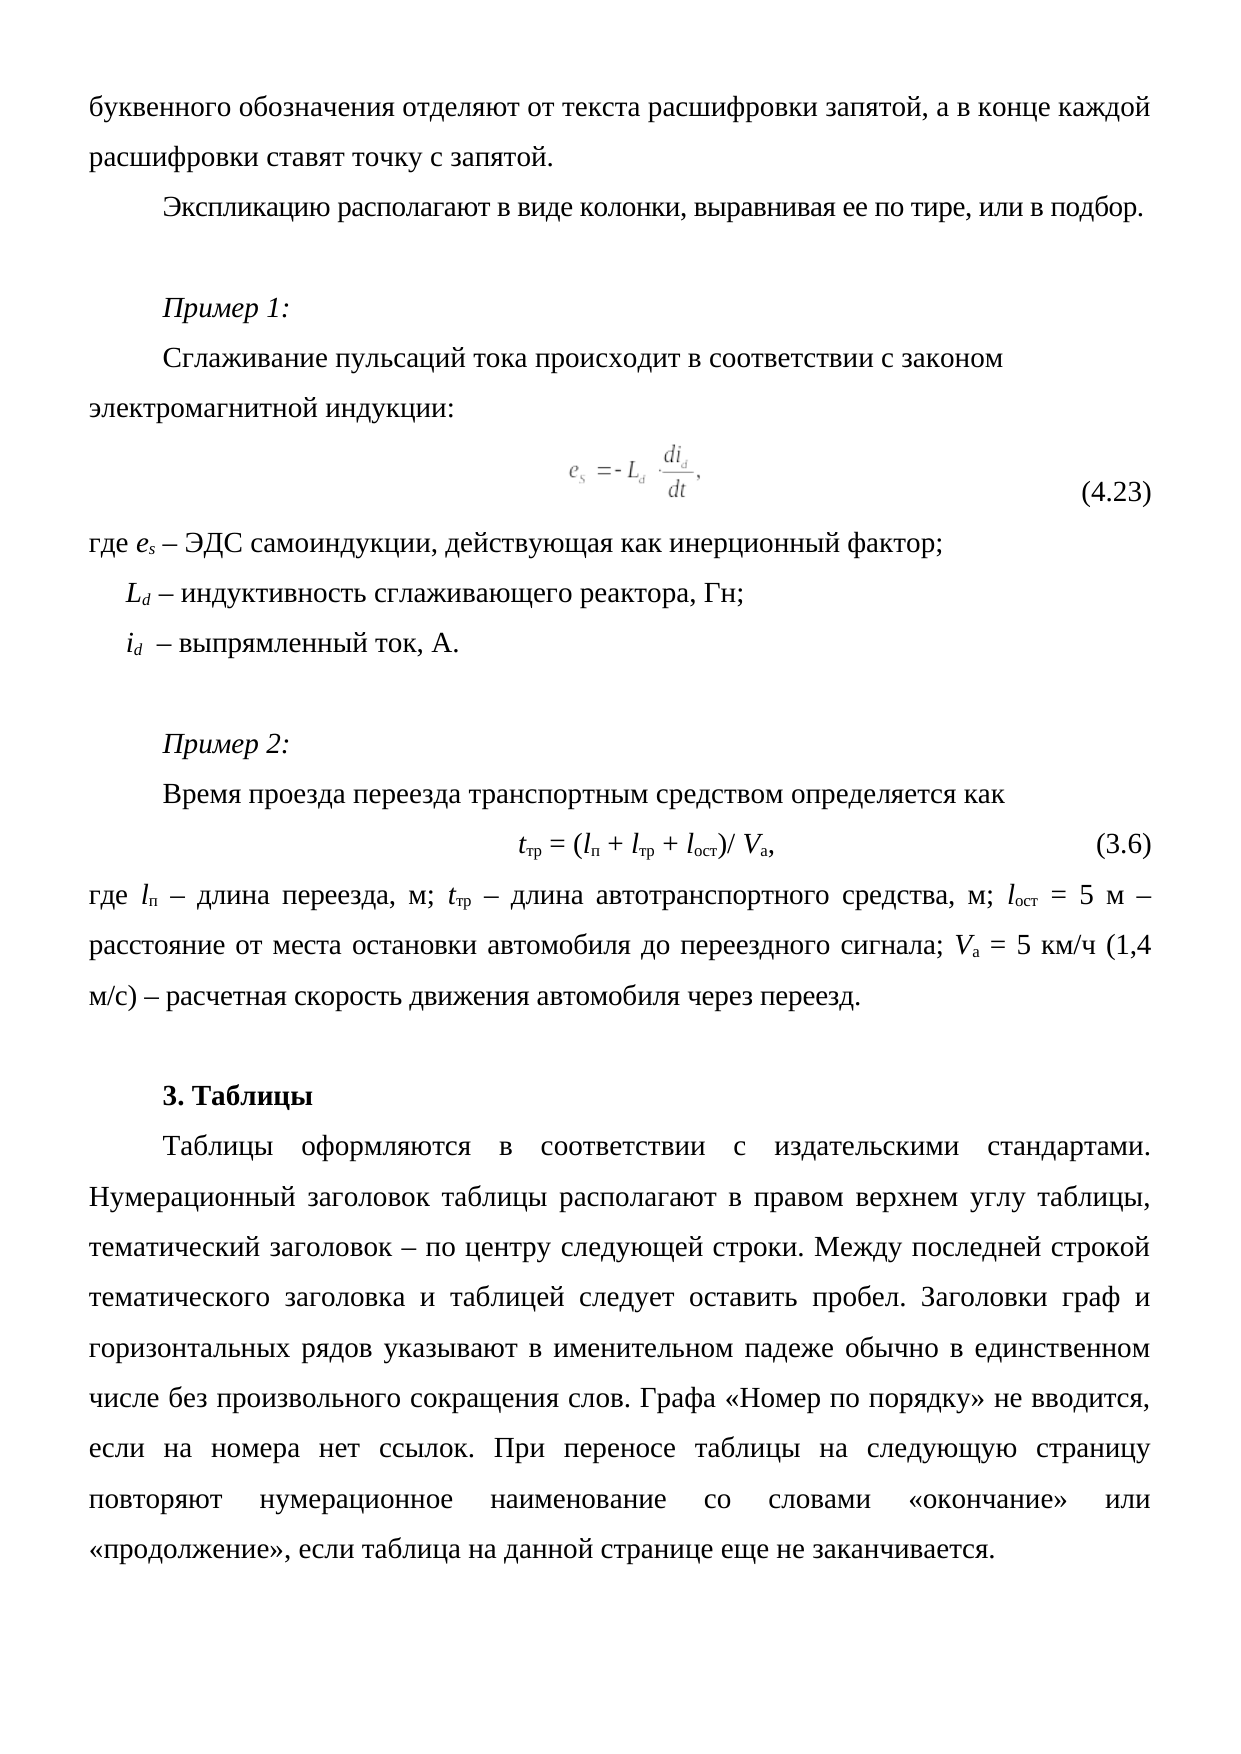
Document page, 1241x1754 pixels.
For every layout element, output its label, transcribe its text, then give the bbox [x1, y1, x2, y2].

text Сглаживание пульсаций тока происходит в соответствии с законом электромагнитной индукции: [89, 340, 1152, 424]
text Пример 1: [89, 290, 1048, 323]
text (4.23) [89, 441, 1152, 508]
text Ld – индуктивность сглаживающего реактора, Гн; [118, 575, 1152, 609]
text Пример 2: [89, 726, 1048, 759]
text Экспликацию располагают в виде колонки, выравнивая ее по тире, или в подбор. [89, 189, 1152, 223]
text tтр = (lп + lтр + lост)/ Vа, (3.6) [89, 827, 1152, 860]
text id – выпрямленный ток, А. [118, 625, 1152, 659]
text где es – ЭДС самоиндукции, действующая как инерционный фактор; [89, 525, 1152, 558]
text Таблицы оформляются в соответствии с издательскими стандартами. Нумерационный заголовок таблицы располагают в правом верхнем углу таблицы, тематический заголовок – по центру следующей строки. Между последней строкой тематического заголовка и таблицей следует оставить пробел. Заголовки граф и горизонтальных рядов указывают в именительном падеже обычно в единственном числе без произвольного сокращения слов. Графа «Номер по порядку» не вводится, если на номера нет ссылок. При переносе таблицы на следующую страницу повторяют нумерационное наименование со словами «окончание» или «продолжение», если таблица на данной странице еще не заканчивается. [89, 1128, 1152, 1564]
text 3. Таблицы [89, 1078, 1152, 1112]
text Время проезда переезда транспортным средством определяется как [89, 776, 1152, 810]
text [89, 89, 1152, 172]
text где lп – длина переезда, м; tтр – длина автотранспортного средства, м; lост = 5 м – расстояние от места остановки автомобиля до переездного сигнала; Vа = 5 км/ч (1,4 м/с) – расчетная скорость движения автомобиля через переезд. [89, 877, 1152, 1011]
